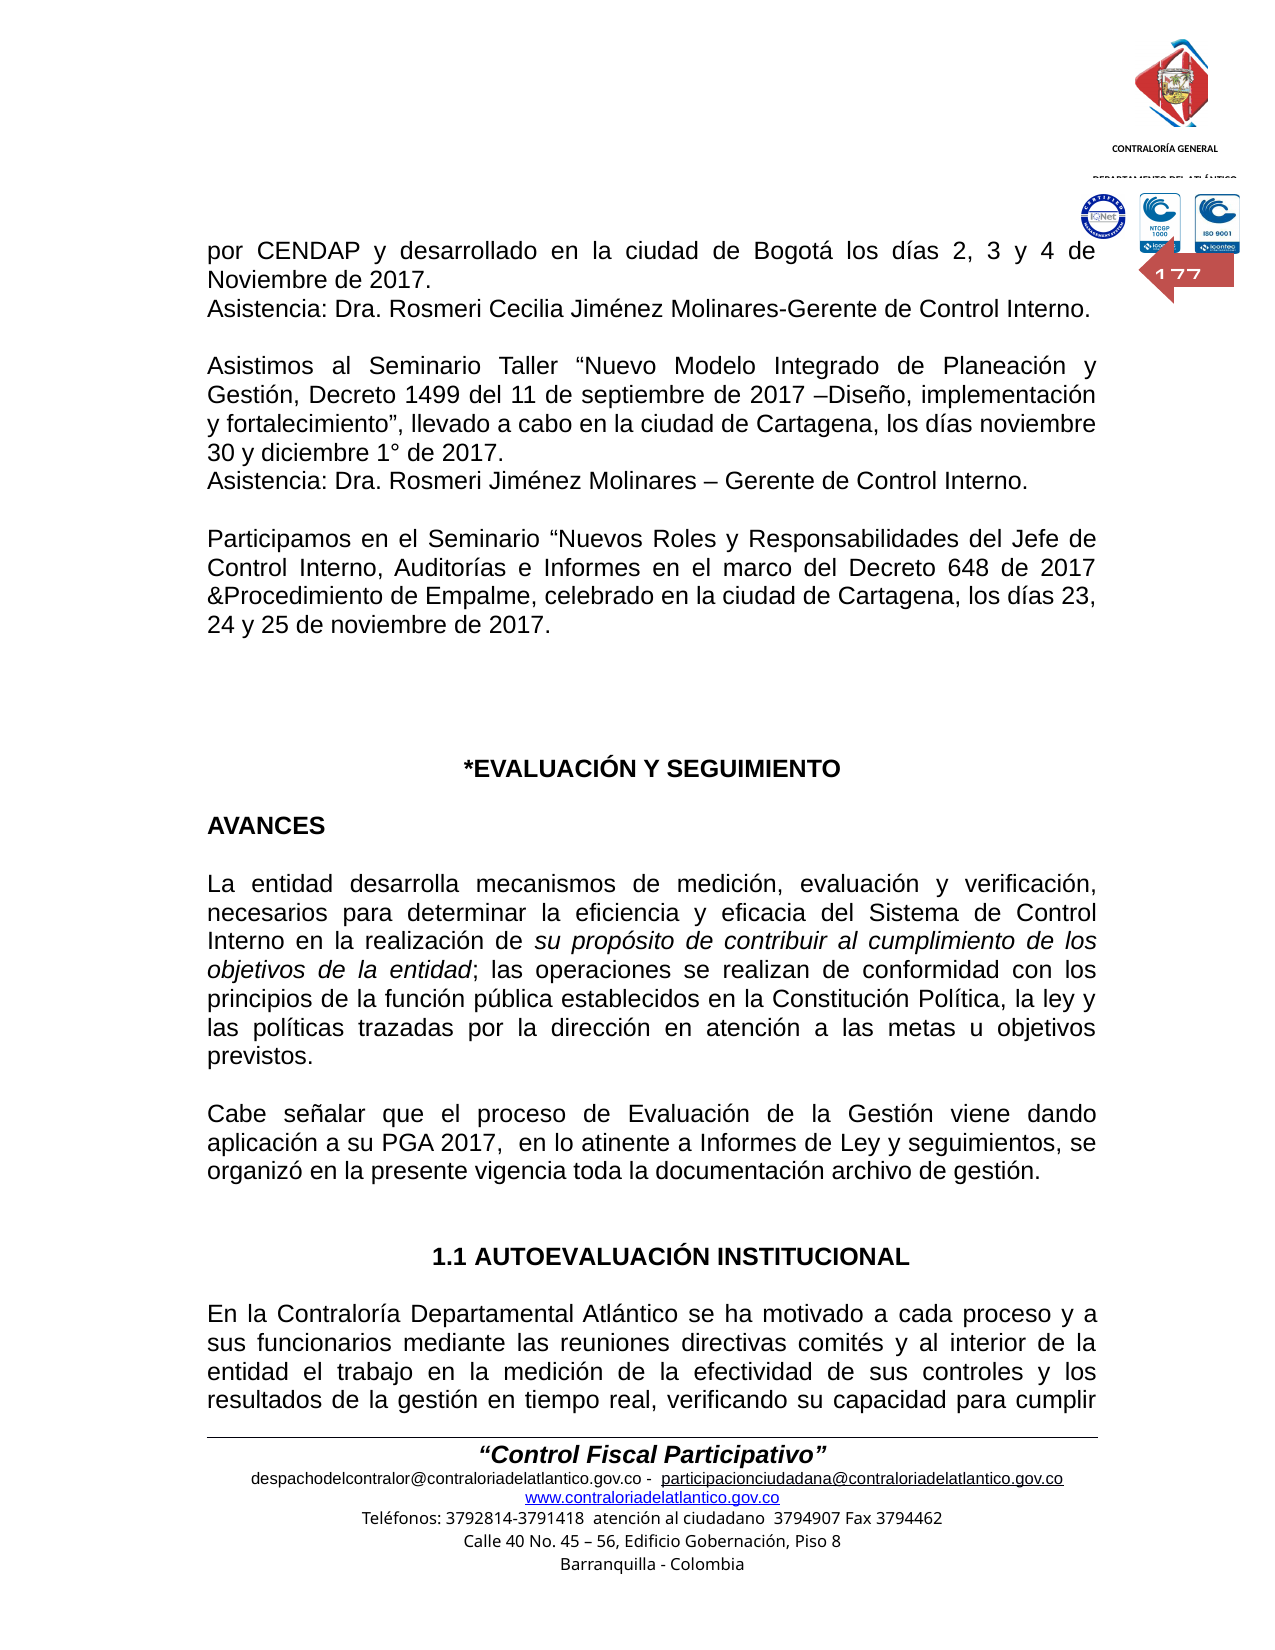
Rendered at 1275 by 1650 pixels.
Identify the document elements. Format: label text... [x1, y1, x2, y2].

picture [1139, 193, 1181, 253]
text La entidad desarrolla mecanismos de medición, evaluación y verificación, necesarios para determinar la eficiencia y eficacia del Sistema de Control Interno en la realización de su propósito de contribuir al cumplimiento de los objetivos de la entidad; las operaciones se realizan de conformidad con los principios de la función pública establecidos en la Constitución Política, la ley y las políticas trazadas por la dirección en atención a las metas u objetivos previstos. [207, 869, 1098, 1070]
text AVANCES [207, 811, 1098, 840]
text Cabe señalar que el proceso de Evaluación de la Gestión viene dando aplicación a su PGA 2017, en lo atinente a Informes de Ley y seguimientos, se organizó en la presente vigencia toda la documentación archivo de gestión. [207, 1099, 1098, 1185]
text Participamos en el Seminario “Nuevos Roles y Responsabilidades del Jefe de Control Interno, Auditorías e Informes en el marco del Decreto 648 de 2017 &Procedimiento de Empalme, celebrado en la ciudad de Cartagena, los días 23, 24 y 25 de noviembre de 2017. [207, 524, 1098, 639]
text *EVALUACIÓN Y SEGUIMIENTO [207, 754, 1098, 782]
list AUTOEVALUACIÓN INSTITUCIONAL [244, 1242, 1098, 1271]
text Asistimos al Seminario Taller “Nuevo Modelo Integrado de Planeación y Gestión, Decreto 1499 del 11 de septiembre de 2017 –Diseño, implementación y fortalecimiento”, llevado a cabo en la ciudad de Cartagena, los días noviembre 30 y diciembre 1° de 2017. [207, 351, 1098, 466]
picture [1081, 194, 1126, 239]
text Asistencia: Dra. Rosmeri Jiménez Molinares – Gerente de Control Interno. [207, 466, 1098, 495]
picture [1134, 38, 1208, 127]
text Asistencia: Dra. Rosmeri Cecilia Jiménez Molinares-Gerente de Control Interno. [207, 294, 1098, 322]
